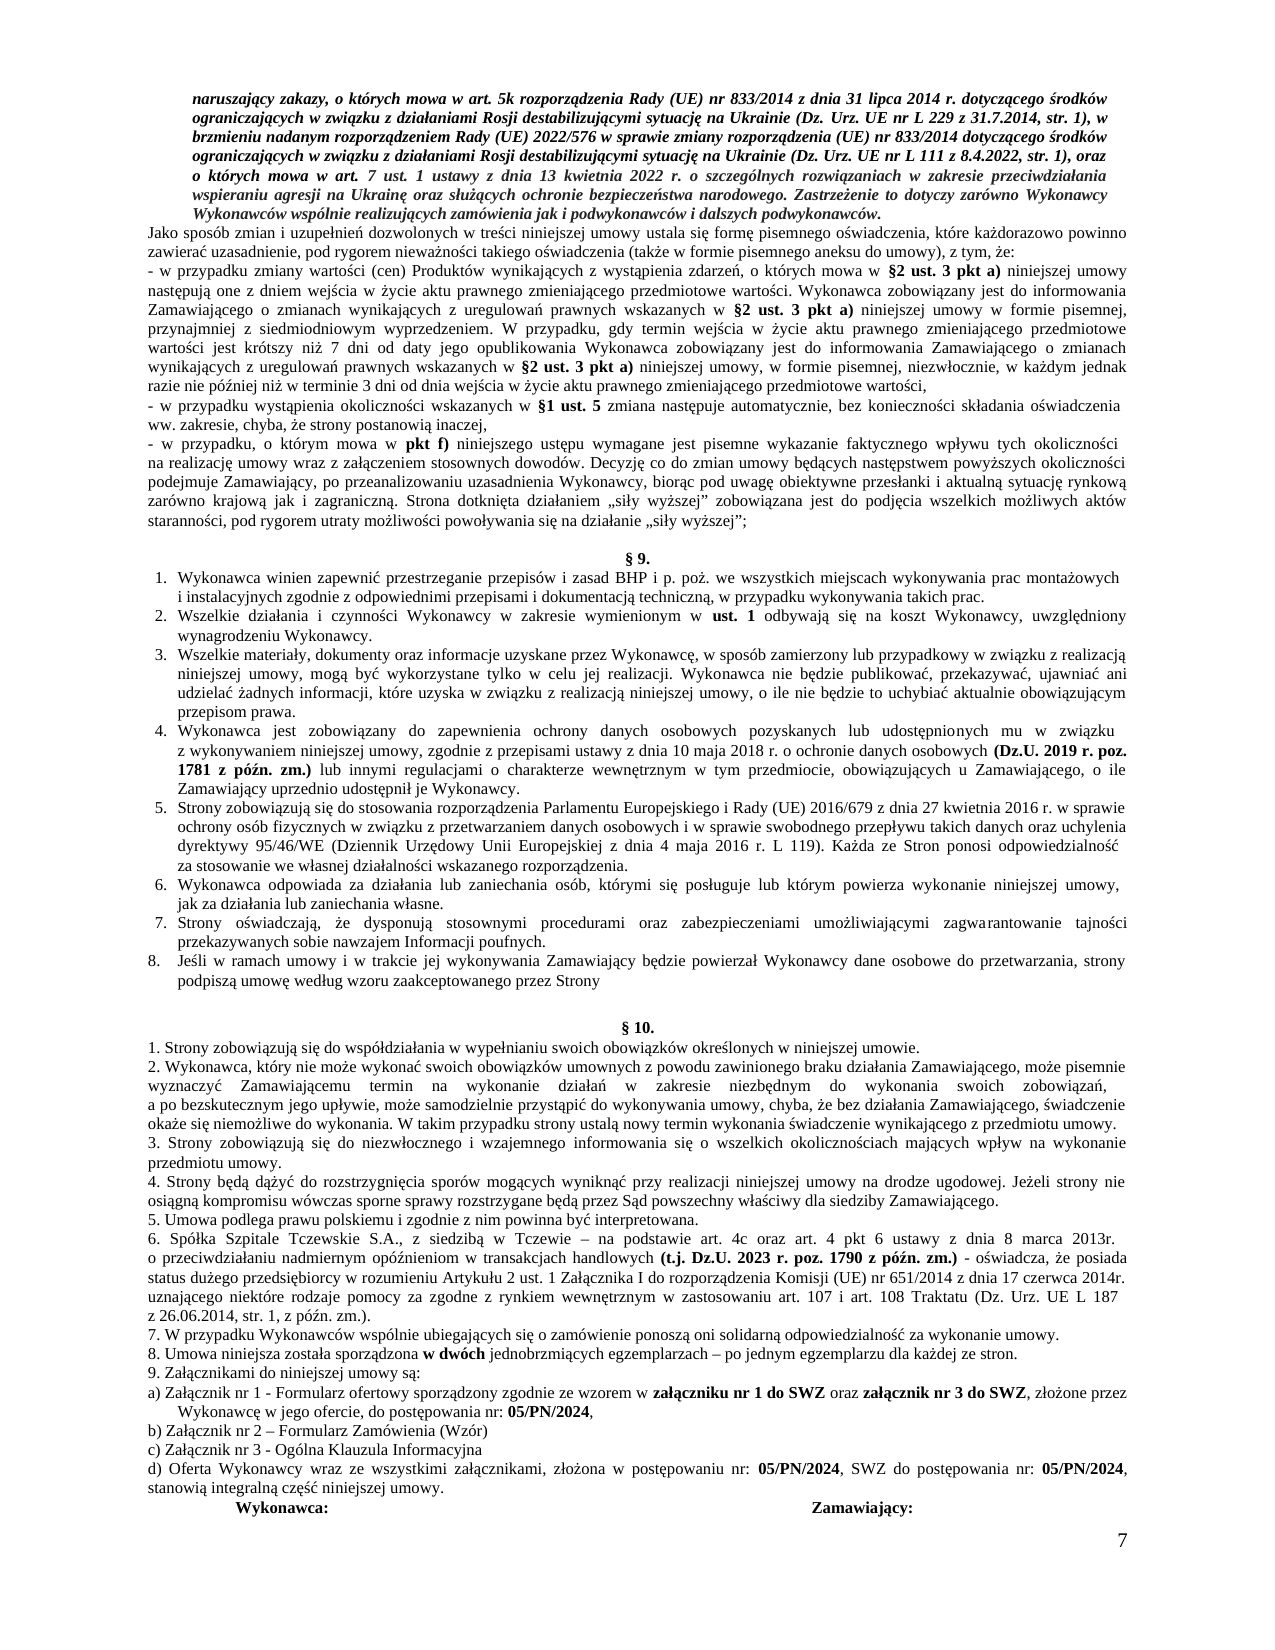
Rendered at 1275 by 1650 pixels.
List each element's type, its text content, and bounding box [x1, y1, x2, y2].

text Jako sposób zmian i uzupełnień dozwolonych w treści niniejszej umowy ustala się formę pisemnego oświadczenia, które każdorazowo powinno zawierać uzasadnienie, pod rygorem nieważności takiego oświadczenia (także w formie pisemnego aneksu do umowy), z tym, że: [148, 223, 1127, 261]
text b) Załącznik nr 2 – Formularz Zamówienia (Wzór) [148, 1421, 1127, 1440]
text Wykonawca: Zamawiający: [148, 1497, 1127, 1517]
text § 10. [148, 1018, 1127, 1037]
list Strony oświadczają, że dysponują stosownymi procedurami oraz zabezpieczeniami umożliwiającymi zagwarantowanie tajności przekazywanych sobie nawzajem Informacji poufnych. [154, 913, 1127, 951]
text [192, 89, 1110, 223]
list Wszelkie działania i czynności Wykonawcy w zakresie wymienionym w ust. 1 odbywają się na koszt Wykonawcy, uwzględniony wynagrodzeniu Wykonawcy. [154, 606, 1127, 644]
text a) Załącznik nr 1 - Formularz ofertowy sporządzony zgodnie ze wzorem w załączniku nr 1 do SWZ oraz załącznik nr 3 do SWZ, złożone przez Wykonawcę w jego ofercie, do postępowania nr: 05/PN/2024, [148, 1382, 1127, 1421]
text 7. W przypadku Wykonawców wspólnie ubiegających się o zamówienie ponoszą oni solidarną odpowiedzialność za wykonanie umowy. [148, 1325, 1127, 1344]
text c) Załącznik nr 3 - Ogólna Klauzula Informacyjna [148, 1440, 1127, 1459]
list Wykonawca odpowiada za działania lub zaniechania osób, którymi się posługuje lub którym powierza wykonanie niniejszej umowy, jak za działania lub zaniechania własne. [154, 874, 1127, 913]
list Wszelkie materiały, dokumenty oraz informacje uzyskane przez Wykonawcę, w sposób zamierzony lub przypadkowy w związku z realizacją niniejszej umowy, mogą być wykorzystane tylko w celu jej realizacji. Wykonawca nie będzie publikować, przekazywać, ujawniać ani udzielać żadnych informacji, które uzyska w związku z realizacją niniejszej umowy, o ile nie będzie to uchybiać aktualnie obowiązującym przepisom prawa. [154, 644, 1127, 721]
text 9. Załącznikami do niniejszej umowy są: [148, 1363, 1127, 1382]
list Wykonawca jest zobowiązany do zapewnienia ochrony danych osobowych pozyskanych lub udostępnionych mu w związku z wykonywaniem niniejszej umowy, zgodnie z przepisami ustawy z dnia 10 maja 2018 r. o ochronie danych osobowych (Dz.U. 2019 r. poz. 1781 z późn. zm.) lub innymi regulacjami o charakterze wewnętrznym w tym przedmiocie, obowiązujących u Zamawiającego, o ile Zamawiający uprzednio udostępnił je Wykonawcy. [154, 721, 1127, 798]
text - w przypadku wystąpienia okoliczności wskazanych w §1 ust. 5 zmiana następuje automatycznie, bez konieczności składania oświadczenia ww. zakresie, chyba, że strony postanowią inaczej, [148, 395, 1127, 434]
list Wykonawca winien zapewnić przestrzeganie przepisów i zasad BHP i p. poż. we wszystkich miejscach wykonywania prac montażowych i instalacyjnych zgodnie z odpowiednimi przepisami i dokumentacją techniczną, w przypadku wykonywania takich prac. [154, 568, 1127, 606]
text - w przypadku zmiany wartości (cen) Produktów wynikających z wystąpienia zdarzeń, o których mowa w §2 ust. 3 pkt a) niniejszej umowy następują one z dniem wejścia w życie aktu prawnego zmieniającego przedmiotowe wartości. Wykonawca zobowiązany jest do informowania Zamawiającego o zmianach wynikających z uregulowań prawnych wskazanych w §2 ust. 3 pkt a) niniejszej umowy w formie pisemnej, przynajmniej z siedmiodniowym wyprzedzeniem. W przypadku, gdy termin wejścia w życie aktu prawnego zmieniającego przedmiotowe wartości jest krótszy niż 7 dni od daty jego opublikowania Wykonawca zobowiązany jest do informowania Zamawiającego o zmianach wynikających z uregulowań prawnych wskazanych w §2 ust. 3 pkt a) niniejszej umowy, w formie pisemnej, niezwłocznie, w każdym jednak razie nie później niż w terminie 3 dni od dnia wejścia w życie aktu prawnego zmieniającego przedmiotowe wartości, [148, 261, 1127, 395]
text 5. Umowa podlega prawu polskiemu i zgodnie z nim powinna być interpretowana. [148, 1210, 1127, 1229]
text 2. Wykonawca, który nie może wykonać swoich obowiązków umownych z powodu zawinionego braku działania Zamawiającego, może pisemnie wyznaczyć Zamawiającemu termin na wykonanie działań w zakresie niezbędnym do wykonania swoich zobowiązań, a po bezskutecznym jego upływie, może samodzielnie przystąpić do wykonywania umowy, chyba, że bez działania Zamawiającego, świadczenie okaże się niemożliwe do wykonania. W takim przypadku strony ustalą nowy termin wykonania świadczenie wynikającego z przedmiotu umowy. [148, 1057, 1127, 1133]
list Strony zobowiązują się do stosowania rozporządzenia Parlamentu Europejskiego i Rady (UE) 2016/679 z dnia 27 kwietnia 2016 r. w sprawie ochrony osób fizycznych w związku z przetwarzaniem danych osobowych i w sprawie swobodnego przepływu takich danych oraz uchylenia dyrektywy 95/46/WE (Dziennik Urzędowy Unii Europejskiej z dnia 4 maja 2016 r. L 119). Każda ze Stron ponosi odpowiedzialność za stosowanie we własnej działalności wskazanego rozporządzenia. [154, 798, 1127, 874]
text 8. Umowa niniejsza została sporządzona w dwóch jednobrzmiących egzemplarzach – po jednym egzemplarzu dla każdej ze stron. [148, 1344, 1127, 1363]
text d) Oferta Wykonawcy wraz ze wszystkimi załącznikami, złożona w postępowaniu nr: 05/PN/2024, SWZ do postępowania nr: 05/PN/2024, stanowią integralną część niniejszej umowy. [148, 1459, 1127, 1497]
text 1. Strony zobowiązują się do współdziałania w wypełnianiu swoich obowiązków określonych w niniejszej umowie. [148, 1037, 1127, 1057]
list Jeśli w ramach umowy i w trakcie jej wykonywania Zamawiający będzie powierzał Wykonawcy dane osobowe do przetwarzania, strony podpiszą umowę według wzoru zaakceptowanego przez Strony [148, 951, 1127, 989]
text 4. Strony będą dążyć do rozstrzygnięcia sporów mogących wyniknąć przy realizacji niniejszej umowy na drodze ugodowej. Jeżeli strony nie osiągną kompromisu wówczas sporne sprawy rozstrzygane będą przez Sąd powszechny właściwy dla siedziby Zamawiającego. [148, 1172, 1127, 1210]
text 6. Spółka Szpitale Tczewskie S.A., z siedzibą w Tczewie – na podstawie art. 4c oraz art. 4 pkt 6 ustawy z dnia 8 marca 2013r. o przeciwdziałaniu nadmiernym opóźnieniom w transakcjach handlowych (t.j. Dz.U. 2023 r. poz. 1790 z późn. zm.) - oświadcza, że posiada status dużego przedsiębiorcy w rozumieniu Artykułu 2 ust. 1 Załącznika I do rozporządzenia Komisji (UE) nr 651/2014 z dnia 17 czerwca 2014r. uznającego niektóre rodzaje pomocy za zgodne z rynkiem wewnętrznym w zastosowaniu art. 107 i art. 108 Traktatu (Dz. Urz. UE L 187 z 26.06.2014, str. 1, z późn. zm.). [148, 1229, 1127, 1325]
text - w przypadku, o którym mowa w pkt f) niniejszego ustępu wymagane jest pisemne wykazanie faktycznego wpływu tych okoliczności na realizację umowy wraz z załączeniem stosownych dowodów. Decyzję co do zmian umowy będących następstwem powyższych okoliczności podejmuje Zamawiający, po przeanalizowaniu uzasadnienia Wykonawcy, biorąc pod uwagę obiektywne przesłanki i aktualną sytuację rynkową zarówno krajową jak i zagraniczną. Strona dotknięta działaniem „siły wyższej” zobowiązana jest do podjęcia wszelkich możliwych aktów staranności, pod rygorem utraty możliwości powoływania się na działanie „siły wyższej”; [148, 434, 1127, 529]
text 3. Strony zobowiązują się do niezwłocznego i wzajemnego informowania się o wszelkich okolicznościach mających wpływ na wykonanie przedmiotu umowy. [148, 1133, 1127, 1172]
text § 9. [148, 549, 1127, 568]
